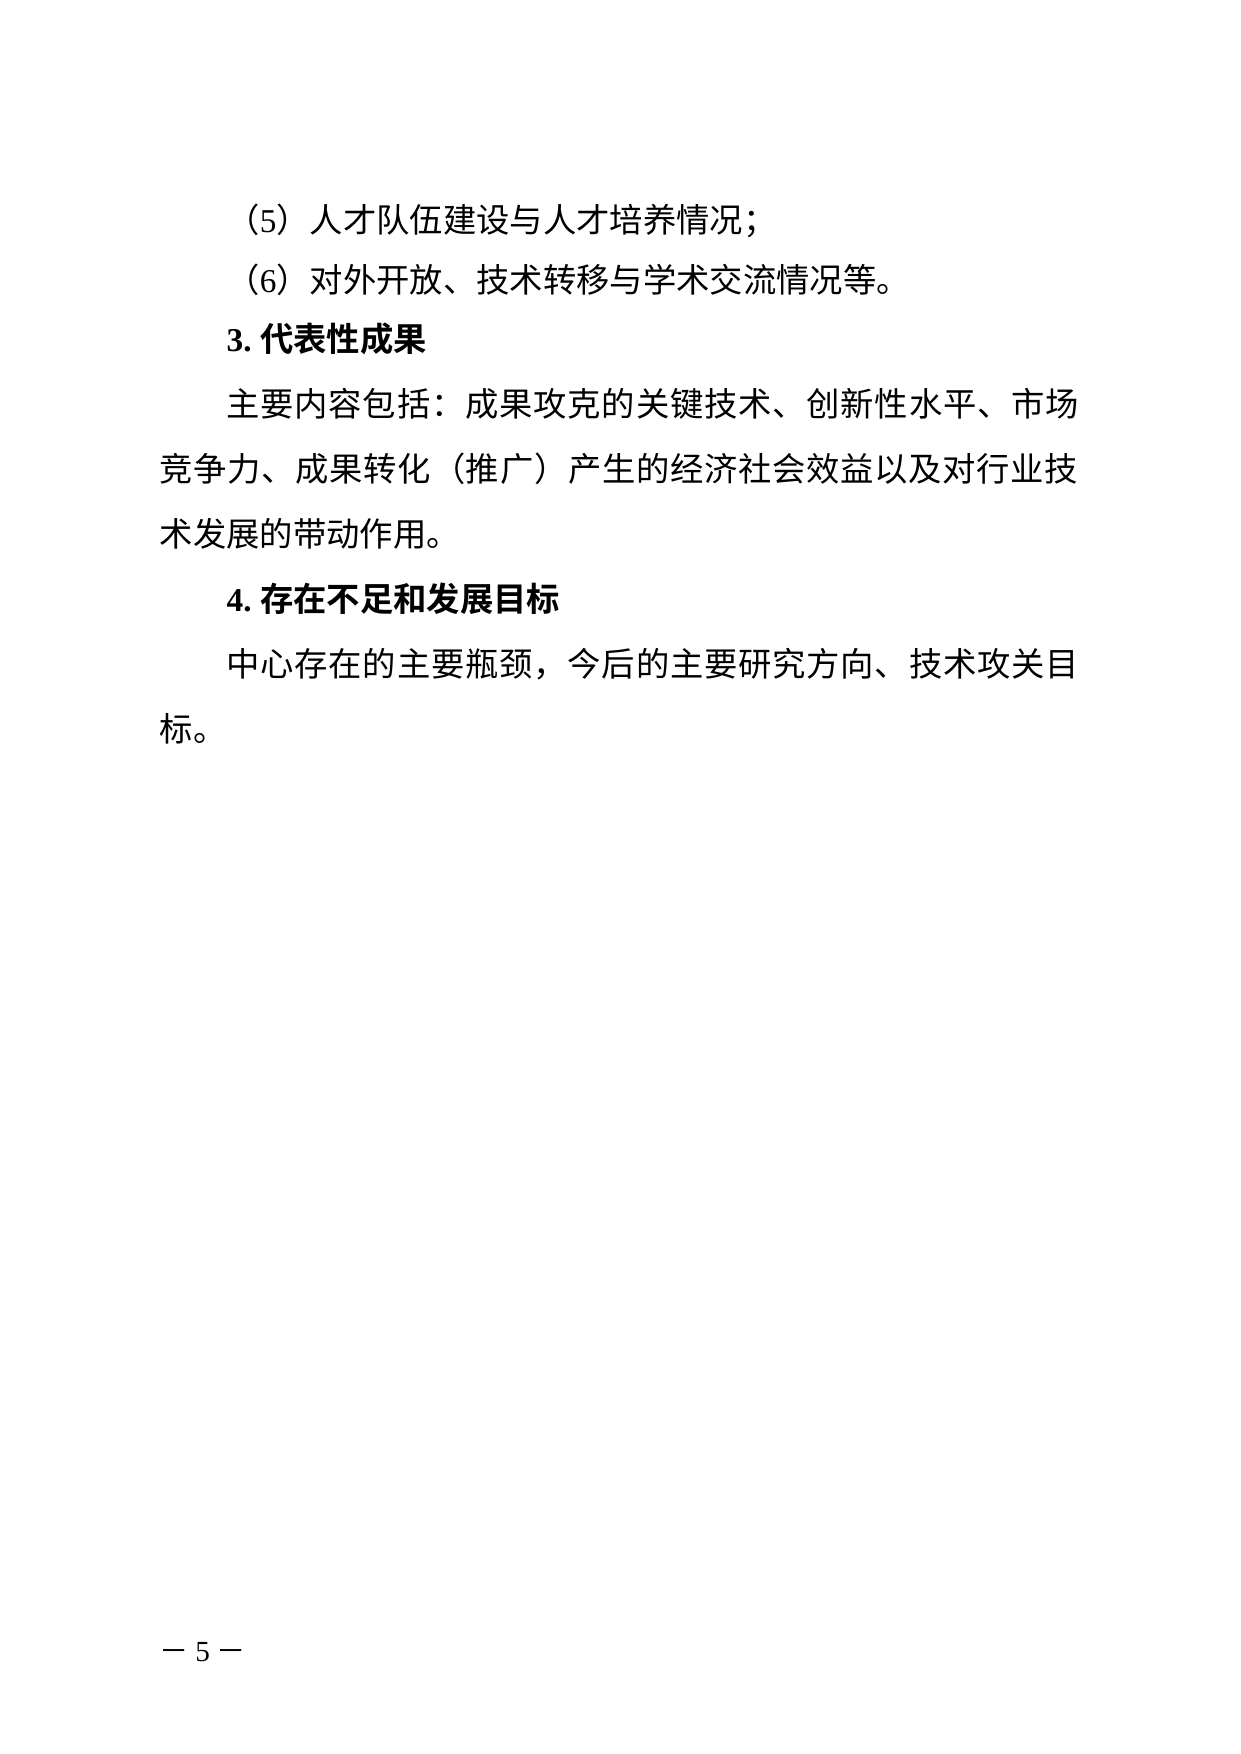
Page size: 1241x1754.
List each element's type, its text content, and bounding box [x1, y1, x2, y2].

text （5）人才队伍建设与人才培养情况； [159, 184, 1081, 244]
text （6）对外开放、技术转移与学术交流情况等。 [159, 244, 1081, 305]
list 4. 存在不足和发展目标 [159, 565, 1081, 630]
list 中心存在的主要瓶颈，今后的主要研究方向、技术攻关目标。 [159, 630, 1081, 760]
list 3. 代表性成果 [159, 305, 1081, 370]
list 主要内容包括：成果攻克的关键技术、创新性水平、市场竞争力、成果转化（推广）产生的经济社会效益以及对行业技术发展的带动作用。 [159, 370, 1081, 565]
